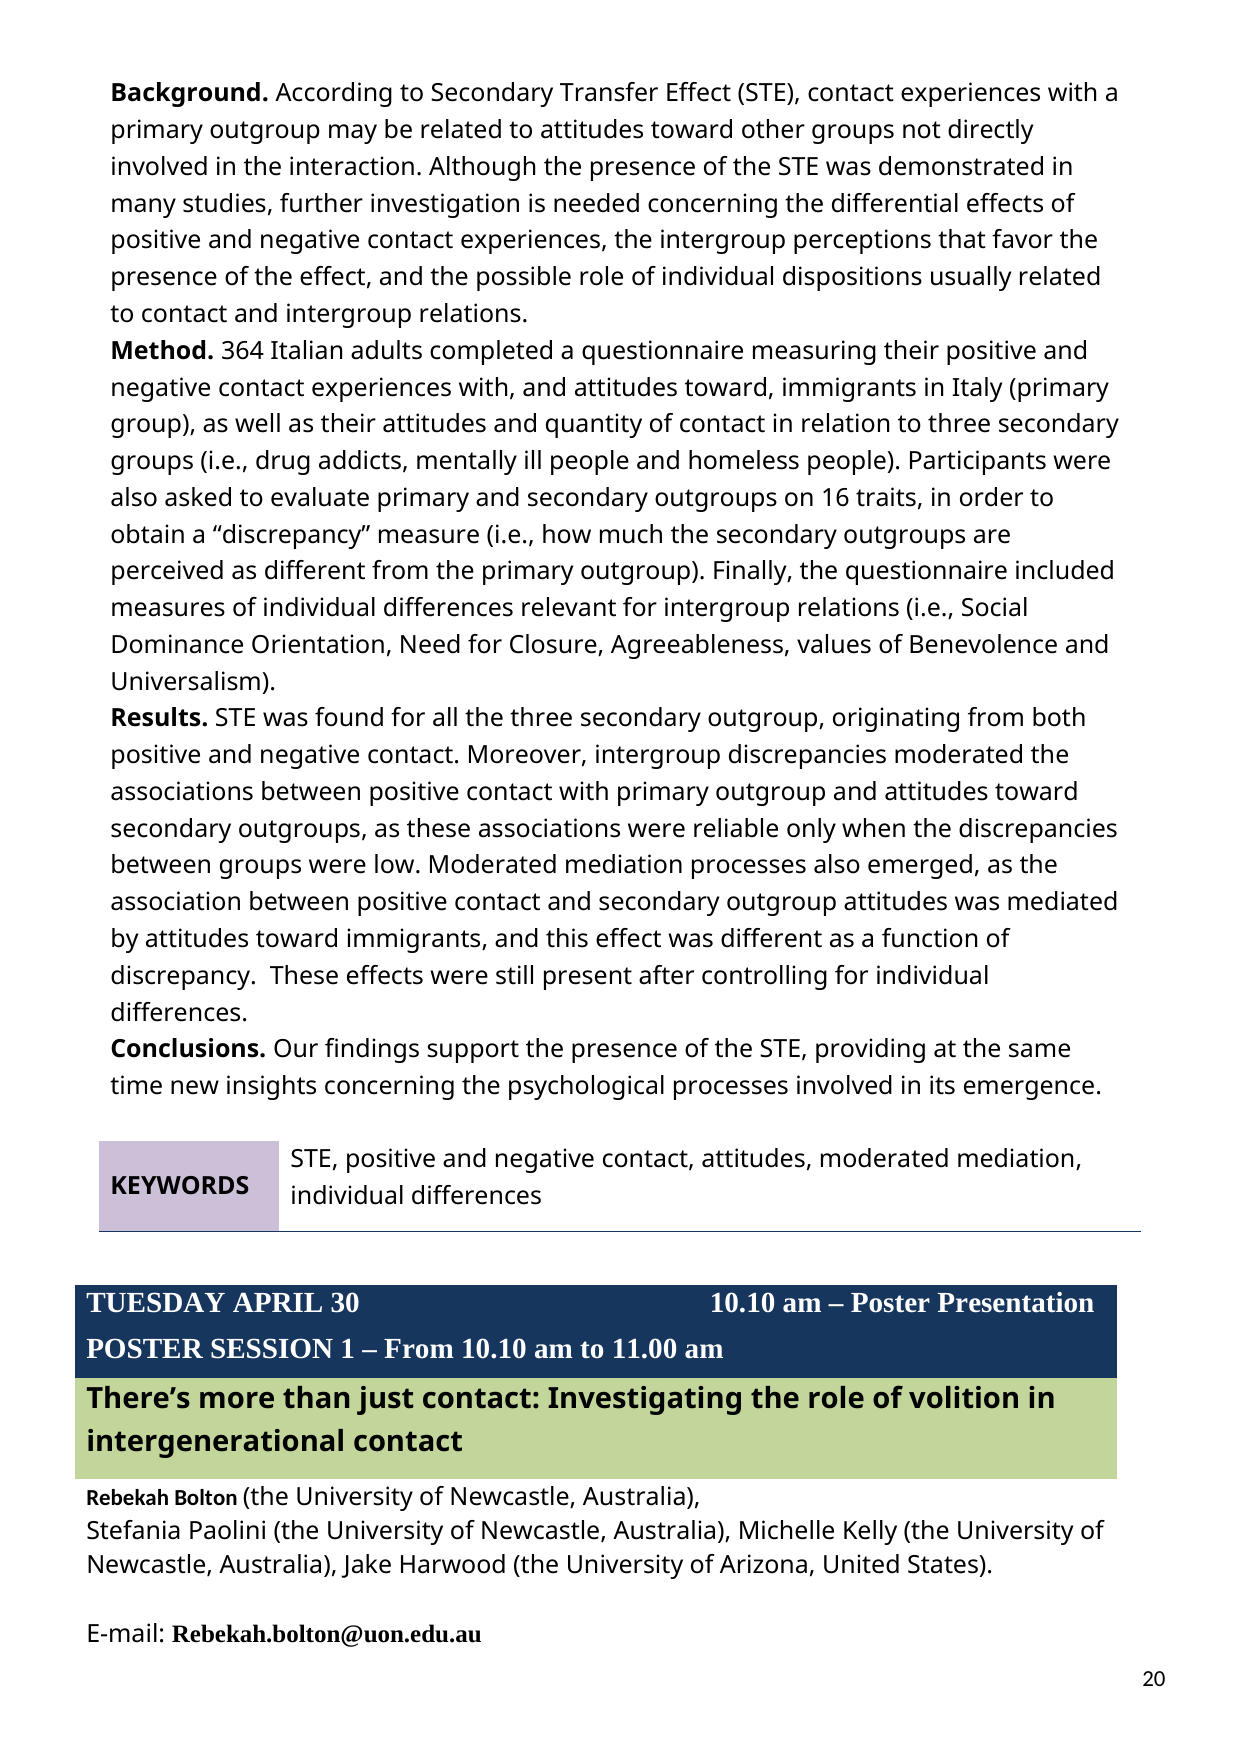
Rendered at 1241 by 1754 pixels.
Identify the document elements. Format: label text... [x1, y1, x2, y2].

table_cell There’s more than just contact: Investigating the role of volition in intergenerational contact [75, 1378, 1117, 1479]
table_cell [99, 75, 1141, 1141]
table_cell STE, positive and negative contact, attitudes, moderated mediation, individual differences [279, 1141, 1141, 1231]
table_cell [75, 1479, 1117, 1651]
table_header TUESDAY APRIL 30 10.10 am – Poster Presentation POSTER SESSION 1 – From 10.10 am to 11.00 am [75, 1286, 1117, 1378]
table_cell KEYWORDS [99, 1141, 279, 1231]
